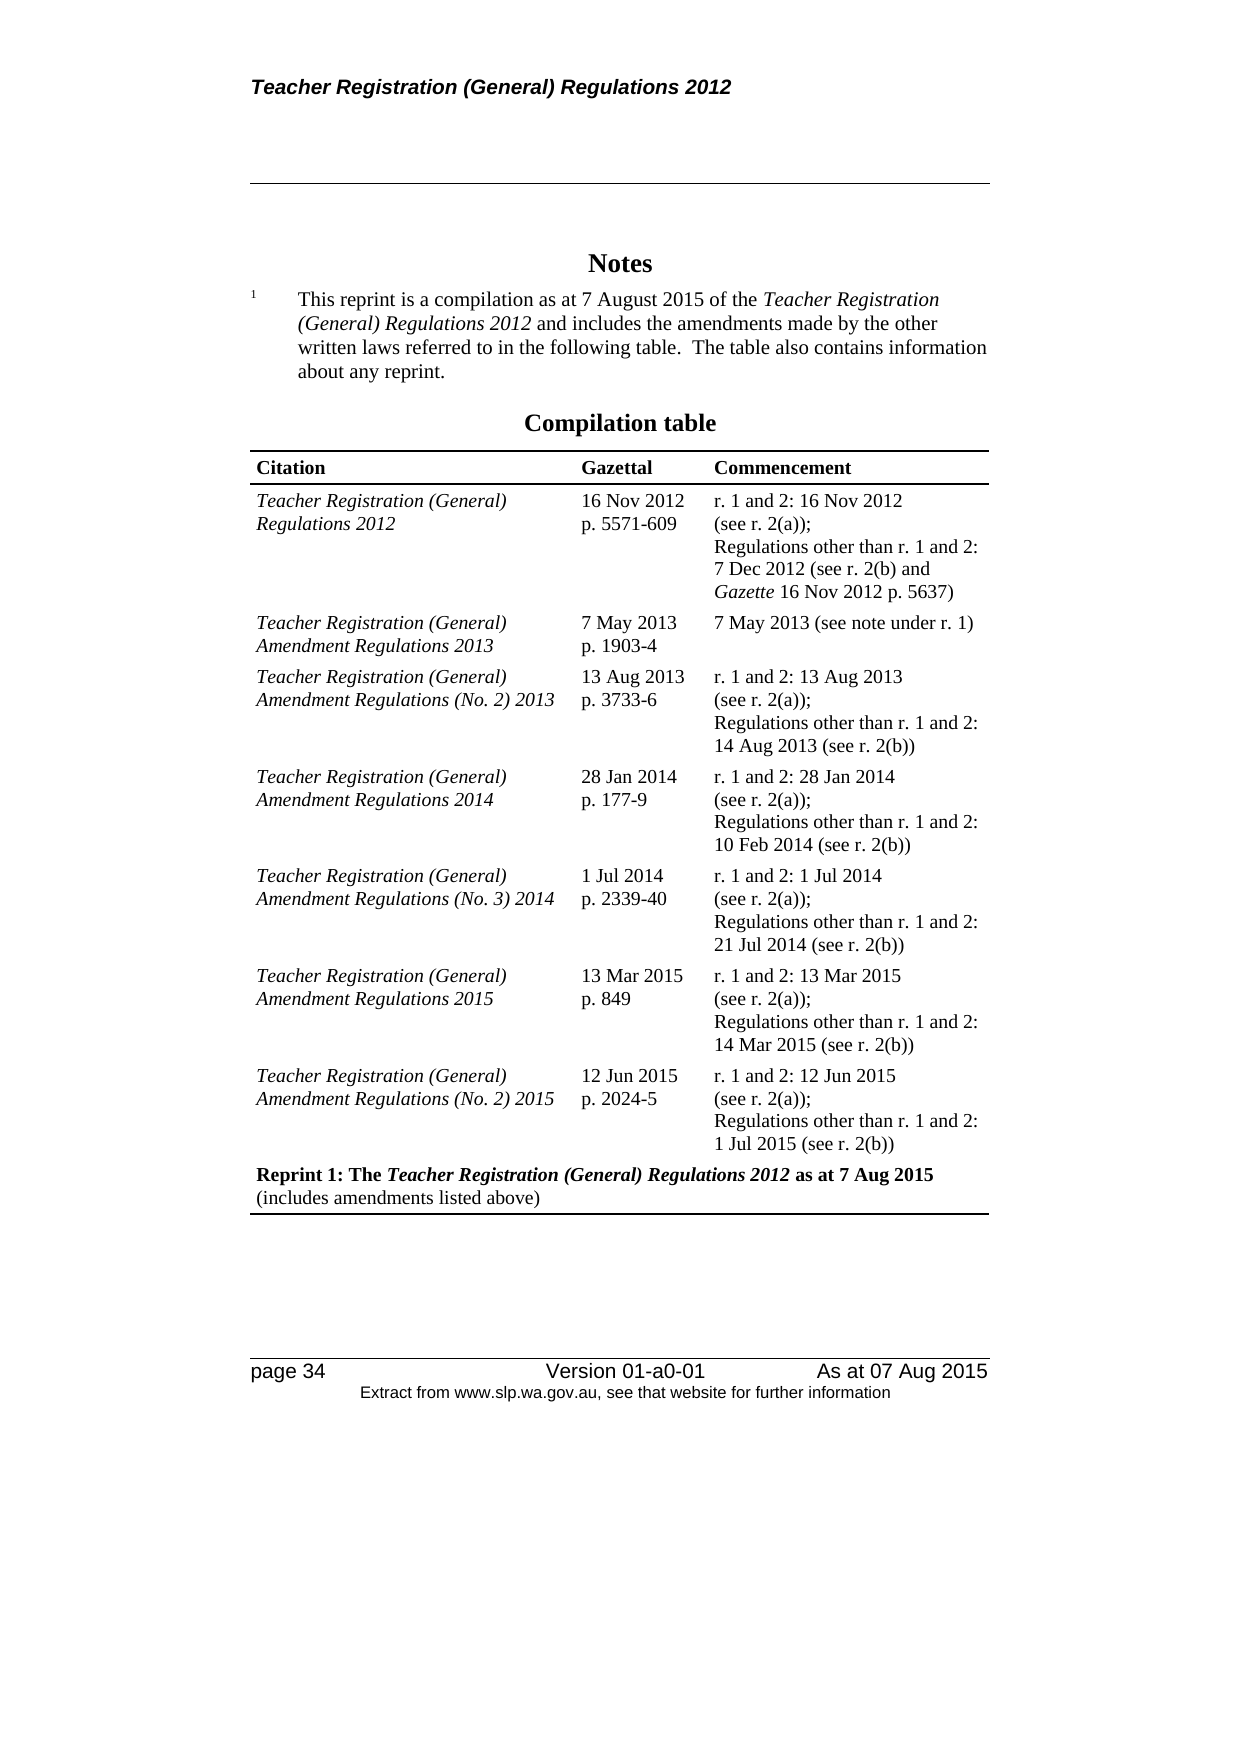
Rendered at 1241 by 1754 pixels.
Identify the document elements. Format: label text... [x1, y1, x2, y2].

text 1 This reprint is a compilation as at 7 August 2015 of the Teacher Registration (General) Regulations 2012 and includes the amendments made by the other written laws referred to in the following table. The table also contains information about any reprint. [250, 287, 990, 383]
table_header Commencement [708, 452, 989, 483]
table_cell Teacher Registration (General) Amendment Regulations (No. 2) 2015 [250, 1060, 575, 1159]
subtitle Notes [250, 247, 990, 279]
table_cell 7 May 2013 (see note under r. 1) [708, 607, 989, 661]
table_cell r. 1 and 2: 1 Jul 2014 (see r. 2(a)); Regulations other than r. 1 and 2: 21 Jul 2014 (see r. 2(b)) [708, 860, 989, 960]
table_cell Reprint 1: The Teacher Registration (General) Regulations 2012 as at 7 Aug 2015 (includes amendments listed above) [250, 1159, 989, 1213]
table_cell Teacher Registration (General) Regulations 2012 [250, 485, 575, 607]
table_cell r. 1 and 2: 12 Jun 2015 (see r. 2(a)); Regulations other than r. 1 and 2: 1 Jul 2015 (see r. 2(b)) [708, 1060, 989, 1159]
table_header Citation [250, 452, 575, 483]
table_cell r. 1 and 2: 13 Mar 2015 (see r. 2(a)); Regulations other than r. 1 and 2: 14 Mar 2015 (see r. 2(b)) [708, 960, 989, 1059]
table_cell r. 1 and 2: 16 Nov 2012 (see r. 2(a)); Regulations other than r. 1 and 2: 7 Dec 2012 (see r. 2(b) and Gazette 16 Nov 2012 p. 5637) [708, 485, 989, 607]
table_cell Teacher Registration (General) Amendment Regulations (No. 2) 2013 [250, 661, 575, 761]
table_header Gazettal [575, 452, 708, 483]
table_cell Teacher Registration (General) Amendment Regulations 2015 [250, 960, 575, 1059]
table_cell 13 Mar 2015 p. 849 [575, 960, 708, 1059]
table_cell 28 Jan 2014 p. 177-9 [575, 761, 708, 860]
subtitle Compilation table [250, 408, 990, 437]
table_cell r. 1 and 2: 28 Jan 2014 (see r. 2(a)); Regulations other than r. 1 and 2: 10 Feb 2014 (see r. 2(b)) [708, 761, 989, 860]
table_cell 7 May 2013 p. 1903-4 [575, 607, 708, 661]
table_cell 13 Aug 2013 p. 3733-6 [575, 661, 708, 761]
table_cell Teacher Registration (General) Amendment Regulations (No. 3) 2014 [250, 860, 575, 960]
table_cell Teacher Registration (General) Amendment Regulations 2014 [250, 761, 575, 860]
table_cell r. 1 and 2: 13 Aug 2013 (see r. 2(a)); Regulations other than r. 1 and 2: 14 Aug 2013 (see r. 2(b)) [708, 661, 989, 761]
table_cell Teacher Registration (General) Amendment Regulations 2013 [250, 607, 575, 661]
table_cell 12 Jun 2015 p. 2024-5 [575, 1060, 708, 1159]
table_cell 1 Jul 2014 p. 2339-40 [575, 860, 708, 960]
table_cell 16 Nov 2012 p. 5571-609 [575, 485, 708, 607]
